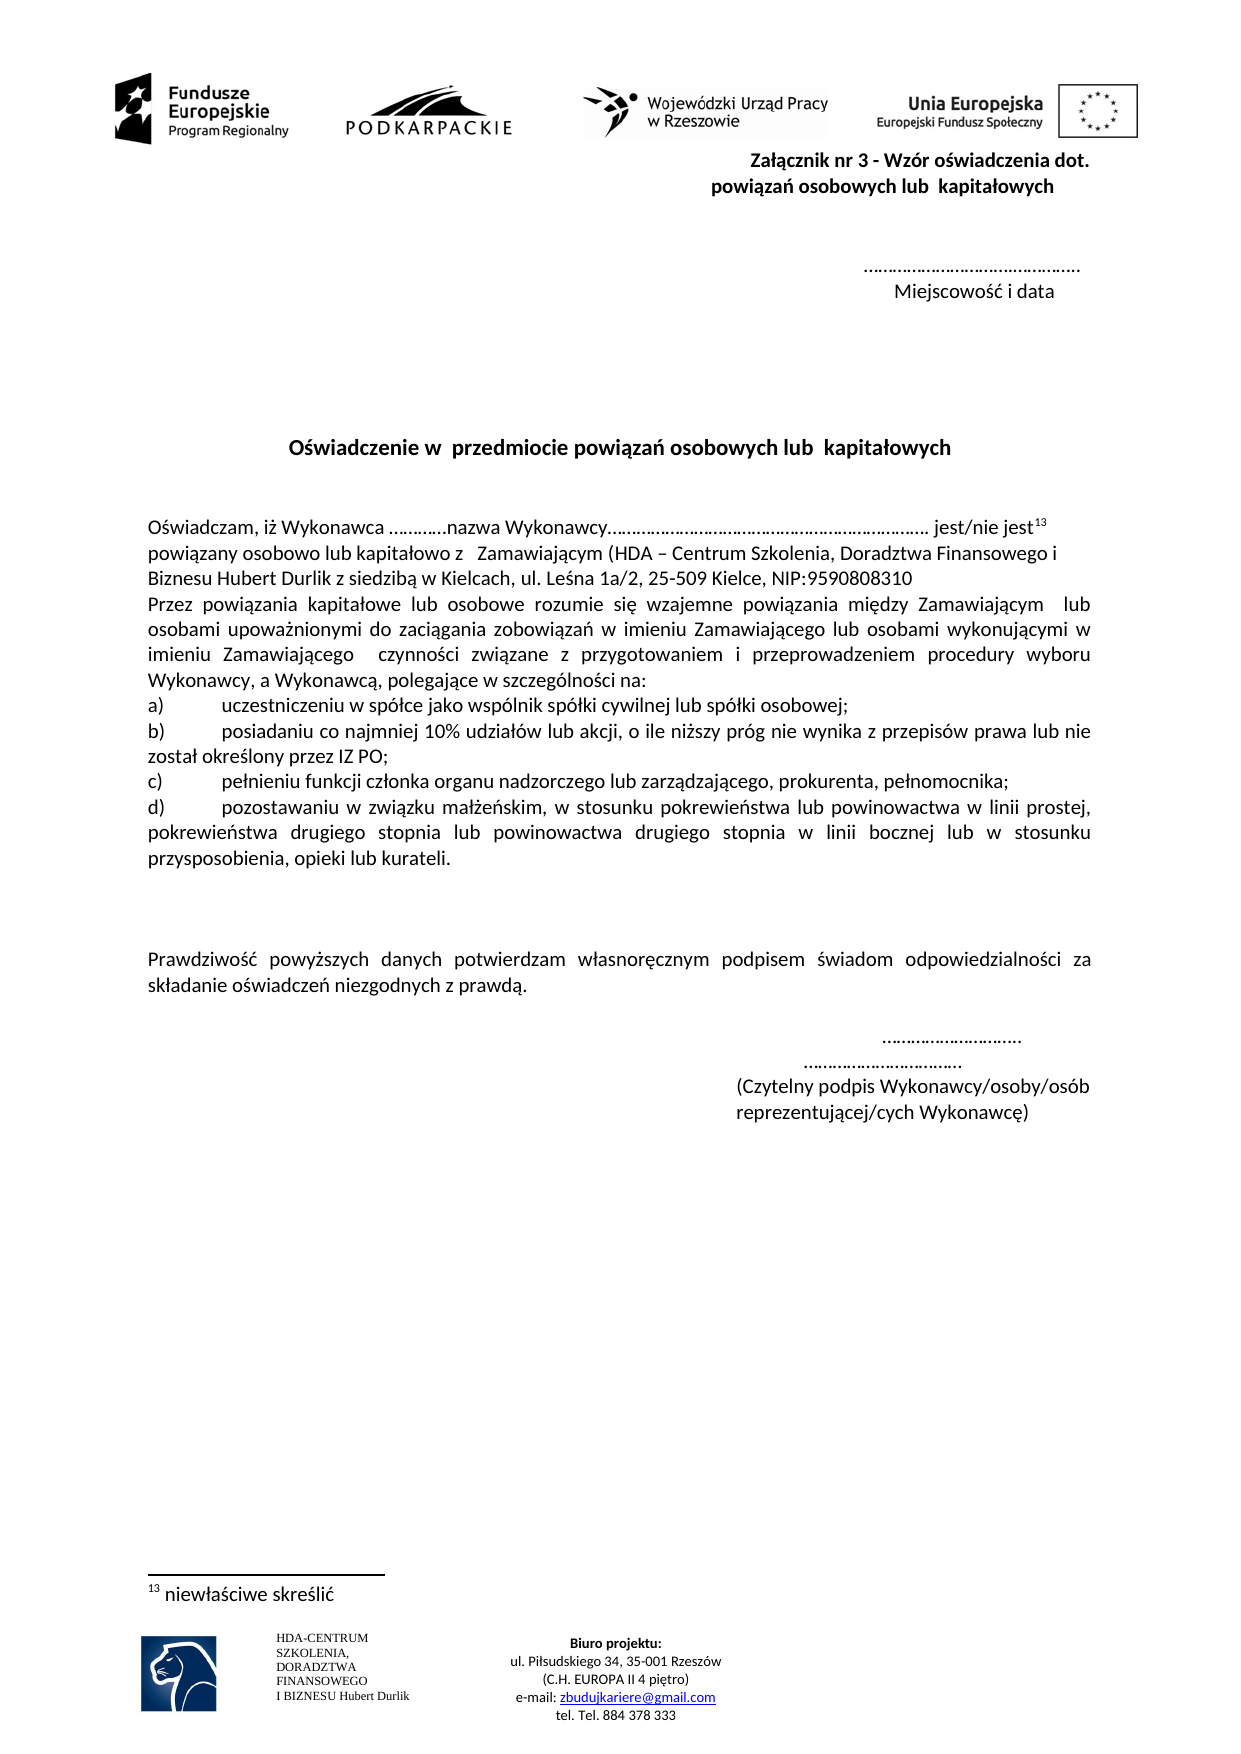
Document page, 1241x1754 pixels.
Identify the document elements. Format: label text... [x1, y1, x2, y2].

text b) posiadaniu co najmniej 10% udziałów lub akcji, o ile niższy próg nie wynika z przepisów prawa lub nie został określony przez IZ PO; [148, 718, 1093, 769]
text Oświadczam, iż Wykonawca …………nazwa Wykonawcy…………………………………………………………. jest/nie jest powiązany osobowo lub kapitałowo z Zamawiającym (HDA – Centrum Szkolenia, Doradztwa Finansowego i Biznesu Hubert Durlik z siedzibą w Kielcach, ul. Leśna 1a/2, 25-509 Kielce, NIP:9590808310 [148, 514, 1081, 591]
text ………………………..…………………………… [673, 1023, 1093, 1074]
text Przez powiązania kapitałowe lub osobowe rozumie się wzajemne powiązania między Zamawiającym lub osobami upoważnionymi do zaciągania zobowiązań w imieniu Zamawiającego lub osobami wykonującymi w imieniu Zamawiającego czynności związane z przygotowaniem i przeprowadzeniem procedury wyboru Wykonawcy, a Wykonawcą, polegające w szczególności na: [148, 591, 1093, 692]
picture [101, 71, 302, 146]
picture [134, 1630, 222, 1714]
text Prawdziwość powyższych danych potwierdzam własnoręcznym podpisem świadom odpowiedzialności za składanie oświadczeń niezgodnych z prawdą. [148, 947, 1093, 997]
picture [581, 85, 829, 139]
picture [868, 82, 1139, 139]
text a) uczestniczeniu w spółce jako wspólnik spółki cywilnej lub spółki osobowej; [148, 692, 1093, 718]
text Oświadczenie w przedmiocie powiązań osobowych lub kapitałowych [148, 433, 1093, 461]
text d) pozostawaniu w związku małżeńskim, w stosunku pokrewieństwa lub powinowactwa w linii prostej, pokrewieństwa drugiego stopnia lub powinowactwa drugiego stopnia w linii bocznej lub w stosunku przysposobienia, opieki lub kurateli. [148, 794, 1093, 870]
table_header ………………………….………….. Miejscowość i data [692, 224, 1093, 303]
picture [311, 68, 542, 147]
text c) pełnieniu funkcji członka organu nadzorczego lub zarządzającego, prokurenta, pełnomocnika; [148, 769, 1093, 794]
text (Czytelny podpis Wykonawcy/osoby/osób reprezentującej/cych Wykonawcę)Załącznik nr 3 - Wzór oświadczenia dot. powiązań osobowych lub kapitałowych [673, 148, 1093, 198]
text (Czytelny podpis Wykonawcy/osoby/osób reprezentującej/cych Wykonawcę) [673, 1074, 1093, 1124]
